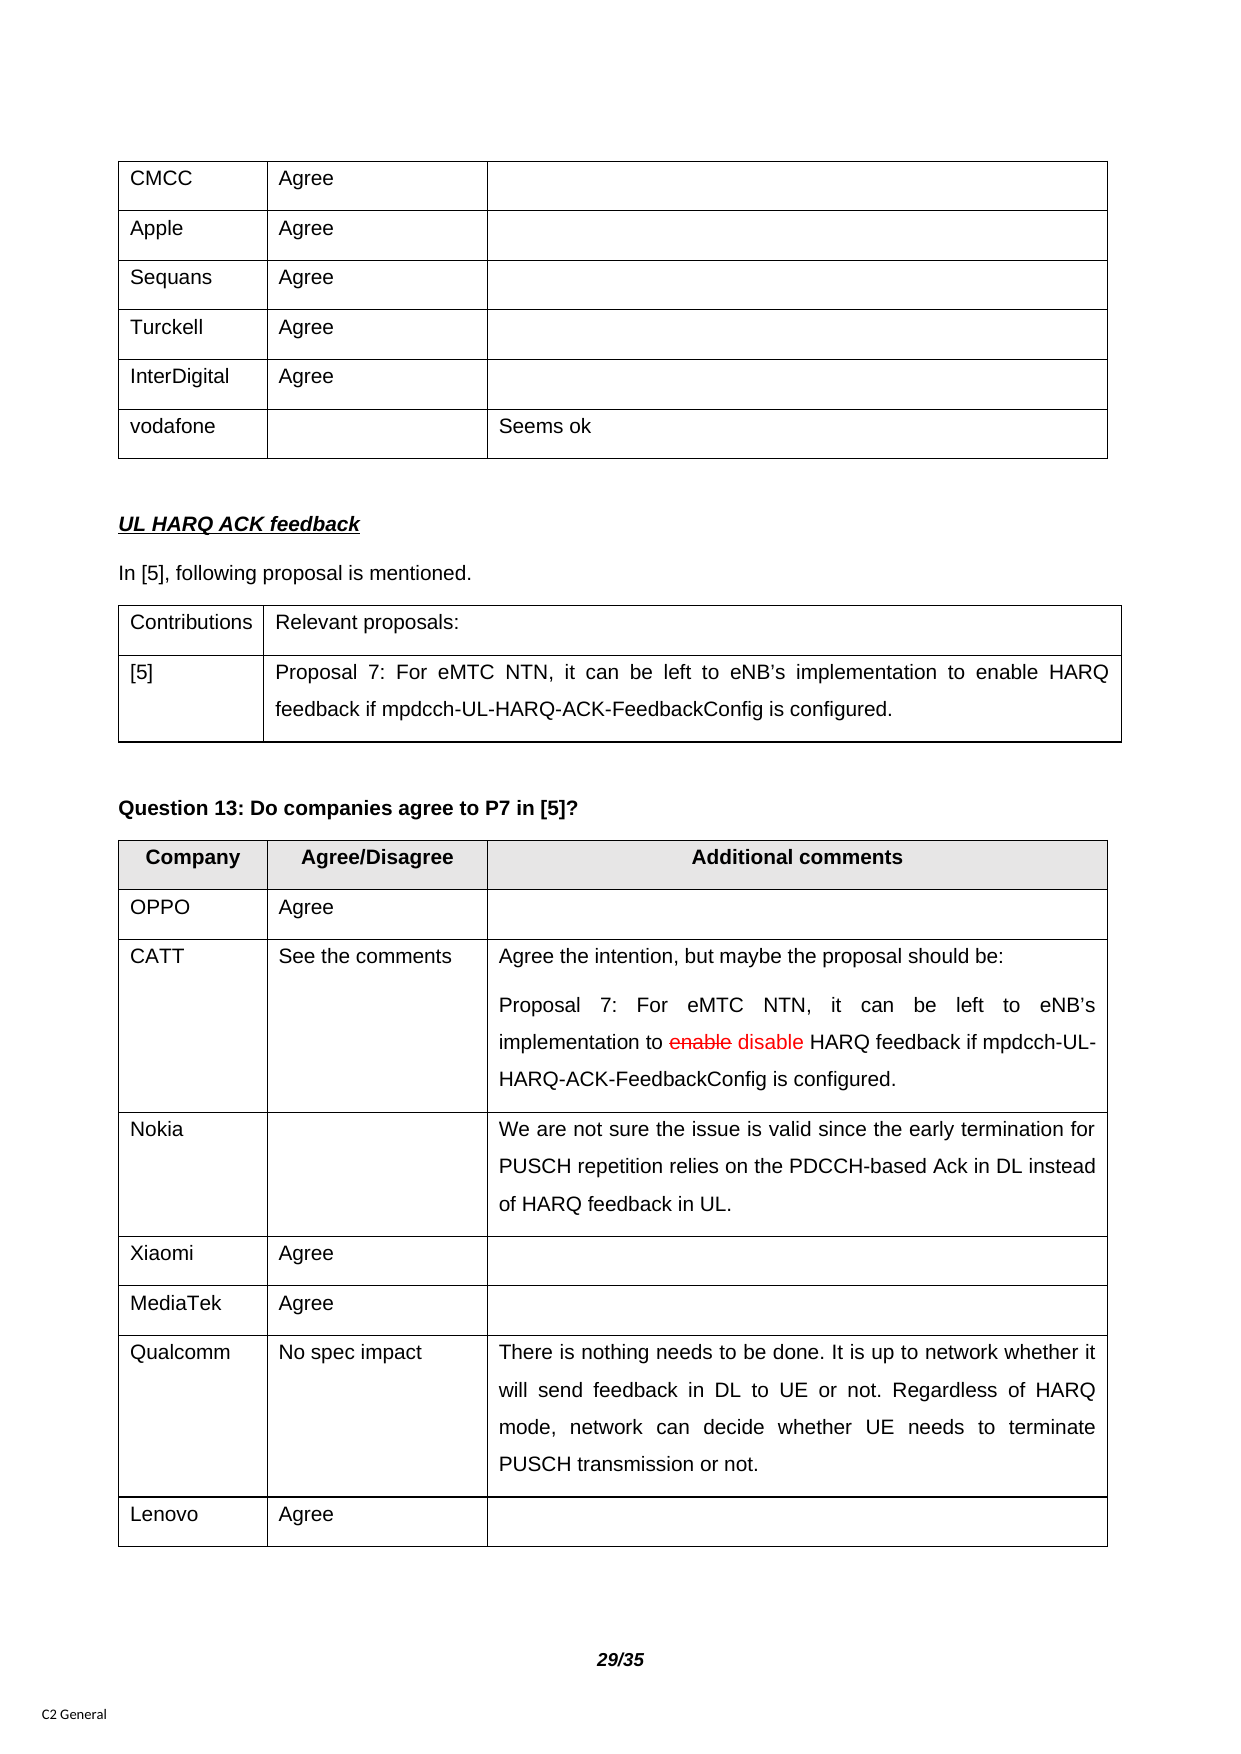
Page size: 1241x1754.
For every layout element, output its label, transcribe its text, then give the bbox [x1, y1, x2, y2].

table_cell Apple [119, 211, 267, 260]
table_cell [488, 1498, 1107, 1546]
text In [5], following proposal is mentioned. [118, 556, 1122, 589]
table_cell [488, 890, 1107, 939]
table_cell CATT [119, 940, 267, 1112]
table_header Additional comments [488, 841, 1107, 889]
table_cell We are not sure the issue is valid since the early termination for PUSCH repetition relies on the PDCCH-based Ack in DL instead of HARQ feedback in UL. [488, 1113, 1107, 1236]
table_cell Agree [268, 211, 487, 260]
table_cell [488, 211, 1107, 260]
table_cell [488, 261, 1107, 309]
table_cell [488, 1237, 1107, 1285]
table_cell Lenovo [119, 1498, 267, 1546]
table_cell Proposal 7: For eMTC NTN, it can be left to eNB’s implementation to enable HARQ feedback if mpdcch-UL-HARQ-ACK-FeedbackConfig is configured. [264, 656, 1121, 741]
table_cell There is nothing needs to be done. It is up to network whether it will send feedback in DL to UE or not. Regardless of HARQ mode, network can decide whether UE needs to terminate PUSCH transmission or not. [488, 1336, 1107, 1496]
text UL HARQ ACK feedback [118, 508, 1122, 540]
table_cell Agree the intention, but maybe the proposal should be: Proposal 7: For eMTC NTN, it can be left to eNB’s implementation to enable disable HARQ feedback if mpdcch-UL-HARQ-ACK-FeedbackConfig is configured. [488, 940, 1107, 1112]
table_cell Xiaomi [119, 1237, 267, 1285]
table_cell Agree [268, 162, 487, 210]
text Question 13: Do companies agree to P7 in [5]? [118, 791, 1122, 824]
table_cell vodafone [119, 410, 267, 458]
table_cell [268, 1113, 487, 1236]
table_cell OPPO [119, 890, 267, 939]
table_cell [488, 1286, 1107, 1335]
table_cell Nokia [119, 1113, 267, 1236]
table_cell Agree [268, 1237, 487, 1285]
table_cell [488, 162, 1107, 210]
table_cell Agree [268, 360, 487, 408]
table_cell [268, 410, 487, 458]
table_cell Agree [268, 890, 487, 939]
table_cell Agree [268, 1286, 487, 1335]
table_cell [488, 310, 1107, 359]
table_cell CMCC [119, 162, 267, 210]
table_cell Turckell [119, 310, 267, 359]
table_cell Seems ok [488, 410, 1107, 458]
table_header Agree/Disagree [268, 841, 487, 889]
table_cell See the comments [268, 940, 487, 1112]
table_cell Agree [268, 261, 487, 309]
table_cell Agree [268, 1498, 487, 1546]
table_cell No spec impact [268, 1336, 487, 1496]
table_header Contributions [119, 606, 263, 654]
table_header Company [119, 841, 267, 889]
table_cell [5] [119, 656, 263, 741]
table_cell Qualcomm [119, 1336, 267, 1496]
table_cell MediaTek [119, 1286, 267, 1335]
table_cell InterDigital [119, 360, 267, 408]
table_cell [488, 360, 1107, 408]
table_header Relevant proposals: [264, 606, 1121, 654]
table_cell Agree [268, 310, 487, 359]
table_cell Sequans [119, 261, 267, 309]
